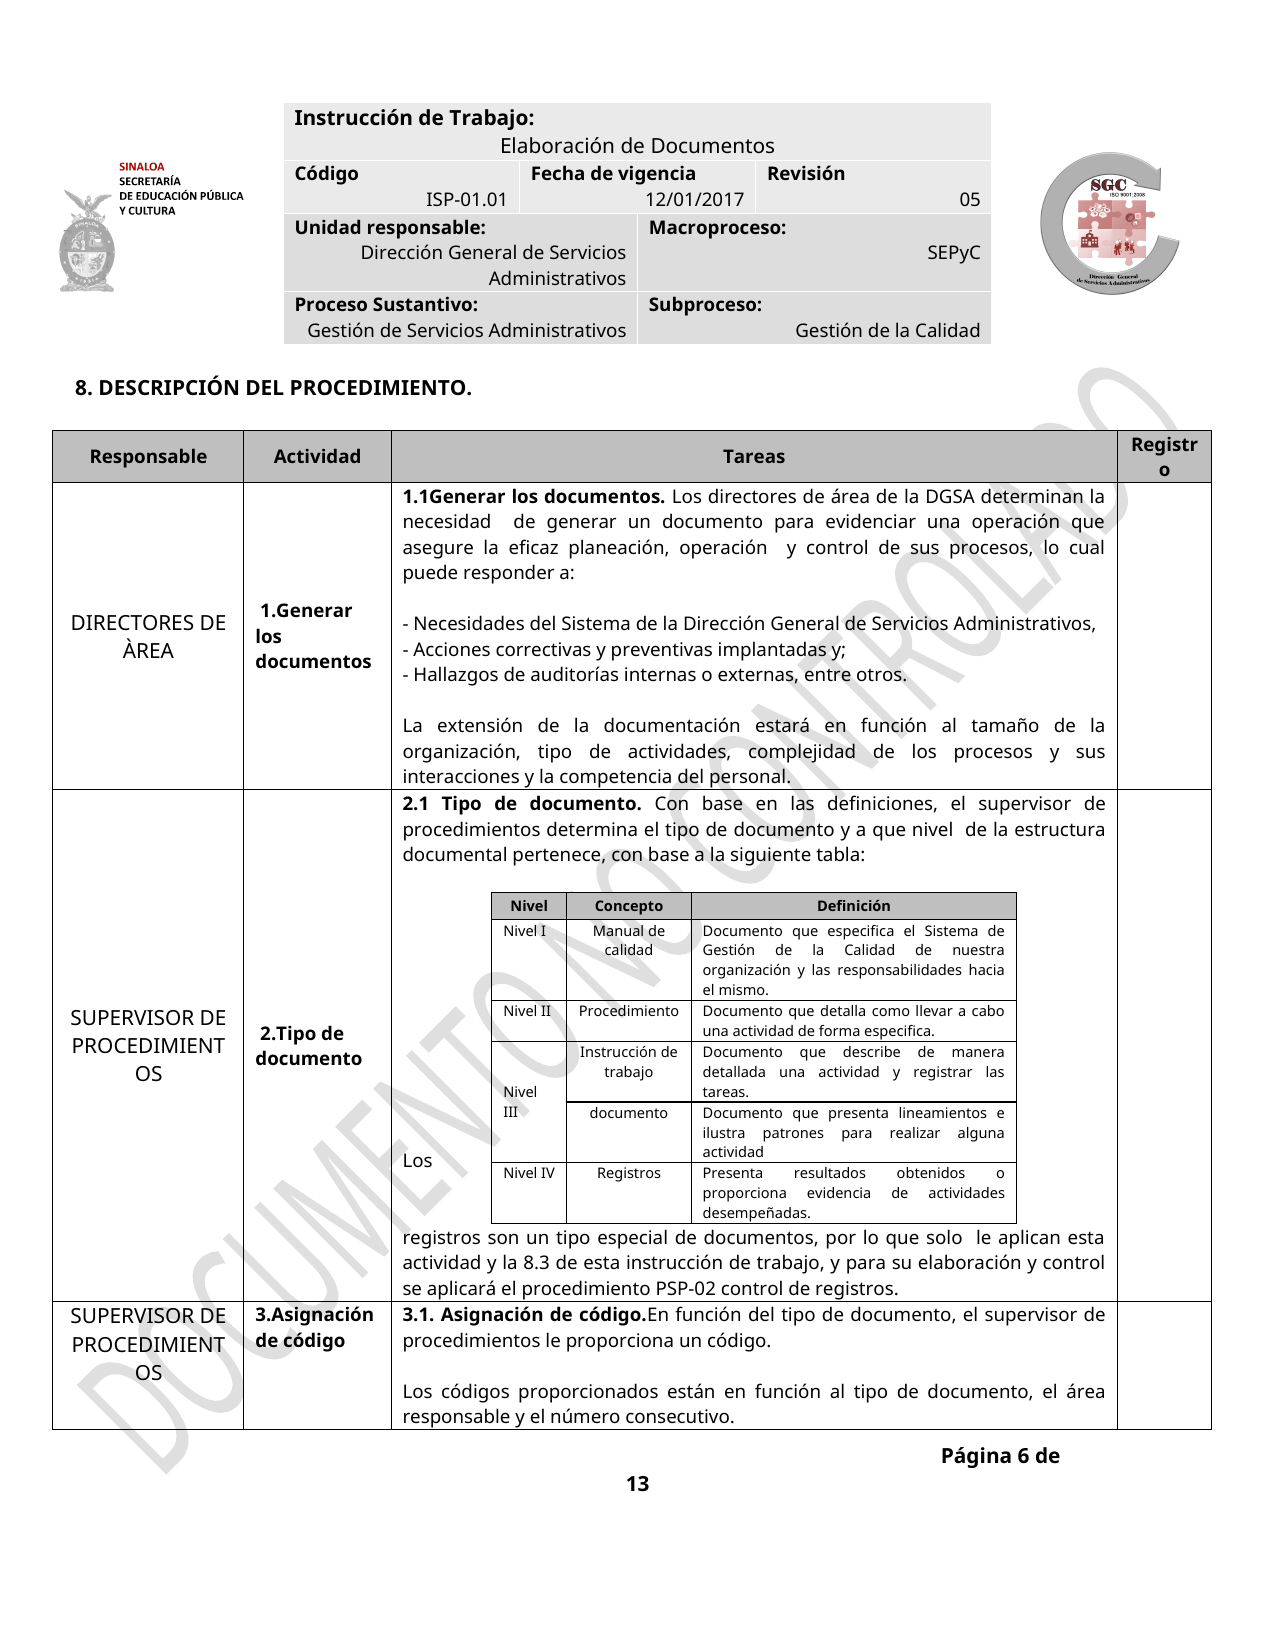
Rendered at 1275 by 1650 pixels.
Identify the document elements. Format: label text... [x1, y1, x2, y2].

text 8. DESCRIPCIÓN DEL PROCEDIMIENTO. [75, 373, 1200, 401]
picture [1040, 152, 1180, 295]
table_cell [1118, 483, 1211, 789]
table_cell 1.Generar los documentos [244, 483, 391, 789]
table_header Registro [1118, 431, 1211, 482]
picture [58, 155, 254, 292]
table_cell SUPERVISOR DE PROCEDIMIENTOS [53, 1302, 243, 1429]
table_cell 2.1 Tipo de documento. Con base en las definiciones, el supervisor de procedimientos determina el tipo de documento y a que nivel de la estructura documental pertenece, con base a la siguiente tabla: Los registros son un tipo especial de documentos, por lo que solo le aplican esta actividad y la 8.3 de esta instrucción de trabajo, y para su elaboración y control se aplicará el procedimiento PSP-02 control de registros. [392, 790, 1117, 1301]
table_cell 1.1Generar los documentos. Los directores de área de la DGSA determinan la necesidad de generar un documento para evidenciar una operación que asegure la eficaz planeación, operación y control de sus procesos, lo cual puede responder a: - Necesidades del Sistema de la Dirección General de Servicios Administrativos, - Acciones correctivas y preventivas implantadas y; - Hallazgos de auditorías internas o externas, entre otros. La extensión de la documentación estará en función al tamaño de la organización, tipo de actividades, complejidad de los procesos y sus interacciones y la competencia del personal. [392, 483, 1117, 789]
table_cell [1118, 1302, 1211, 1429]
table_cell [1118, 790, 1211, 1301]
table_cell 2.Tipo de documento [244, 790, 391, 1301]
table_cell DIRECTORES DE ÀREA [53, 483, 243, 789]
table_header Responsable [53, 431, 243, 482]
table_cell 3.Asignación de código [244, 1302, 391, 1429]
table_header Actividad [244, 431, 391, 482]
table_cell SUPERVISOR DE PROCEDIMIENTOS [53, 790, 243, 1301]
table_header Tareas [392, 431, 1117, 482]
